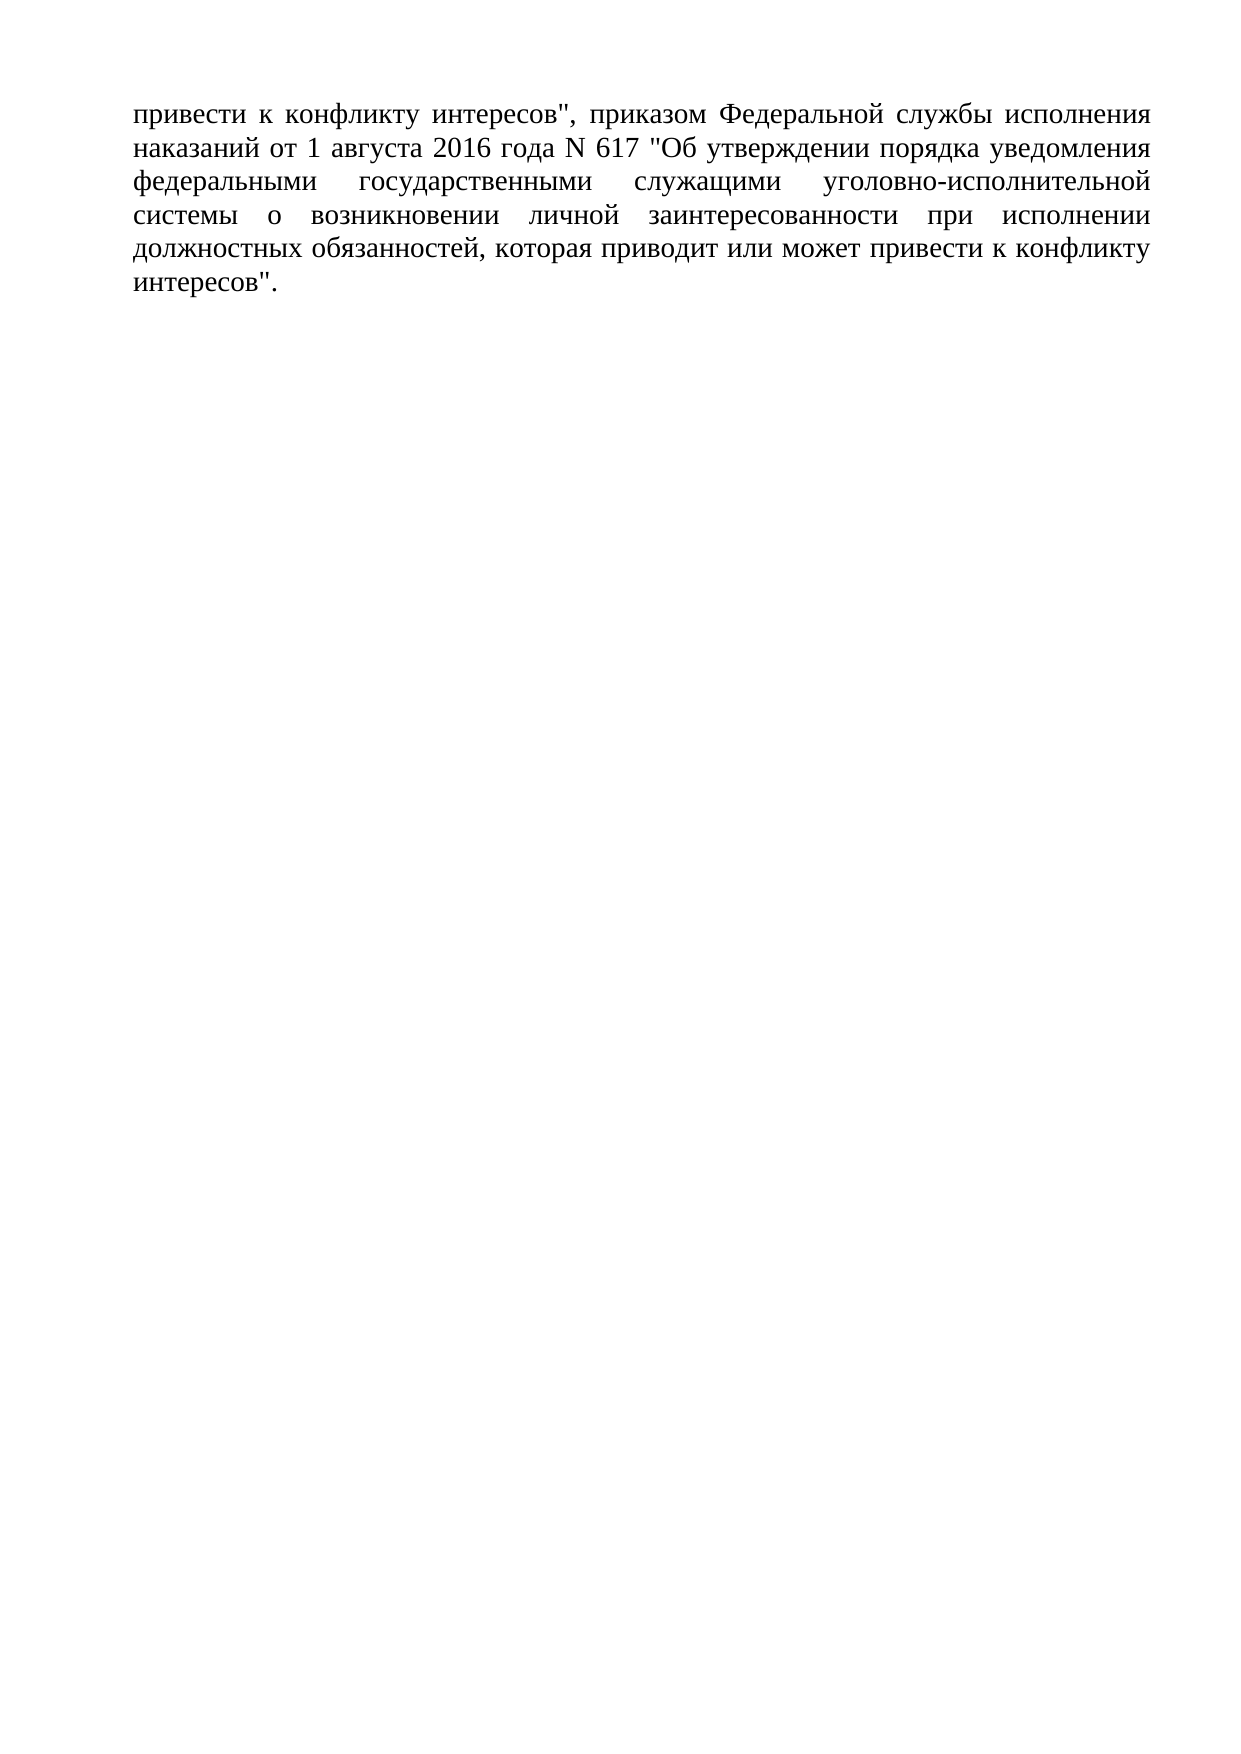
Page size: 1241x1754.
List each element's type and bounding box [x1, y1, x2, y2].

text [133, 96, 1151, 298]
